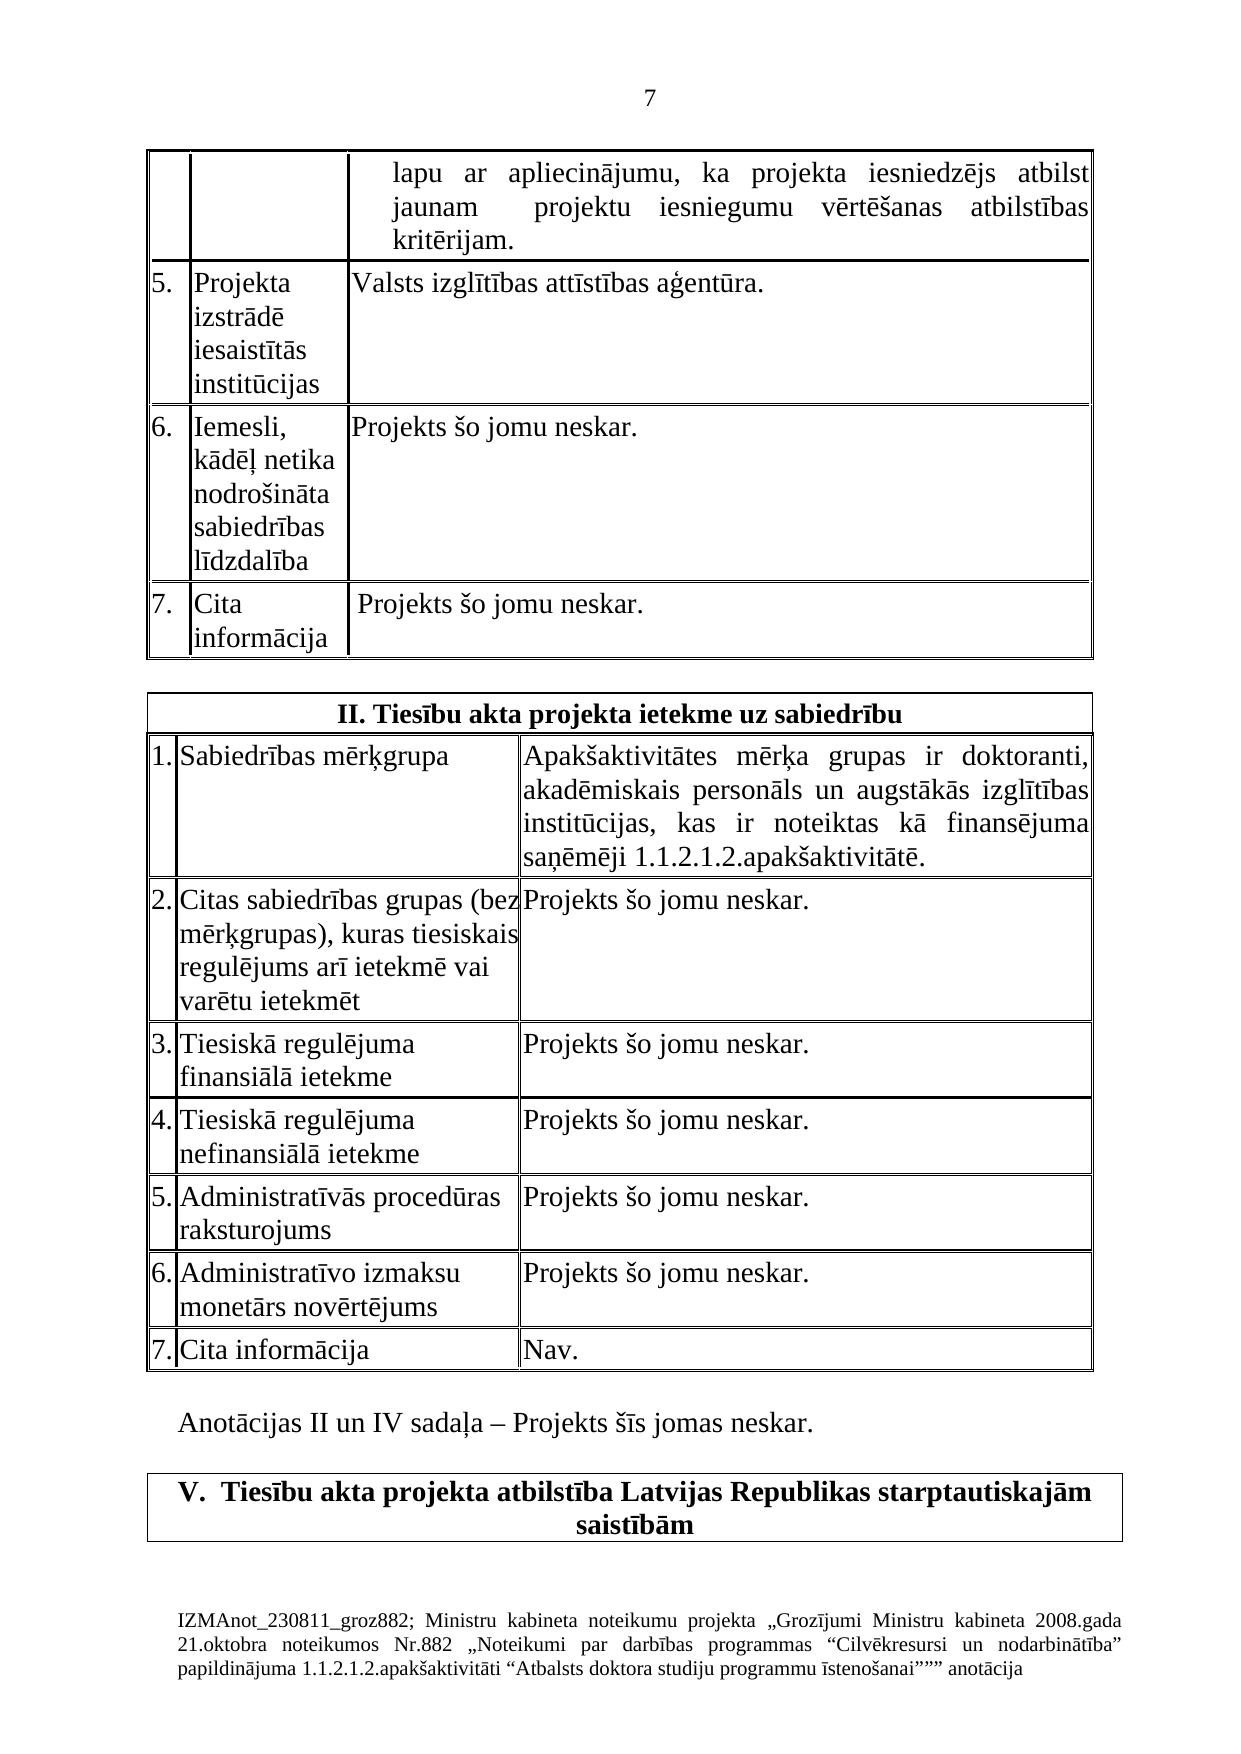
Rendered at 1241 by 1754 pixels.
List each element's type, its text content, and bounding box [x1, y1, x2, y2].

table_cell 5. [150, 1176, 175, 1249]
table_cell Valsts izglītības attīstības aģentūra. [350, 259, 1091, 403]
table_cell Tiesiskā regulējuma finansiālā ietekme [178, 1023, 518, 1096]
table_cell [190, 151, 348, 259]
table_cell 5. [150, 259, 189, 403]
table_cell Cita informācija [176, 1329, 520, 1369]
table_cell Nav. [520, 1329, 1091, 1369]
table_cell Citas sabiedrības grupas (bez mērķgrupas), kuras tiesiskais regulējums arī ietekmē vai varētu ietekmēt [178, 879, 518, 1019]
table_cell Projekts šo jomu neskar. [348, 580, 1092, 656]
table_cell Tiesiskā regulējuma nefinansiālā ietekme [178, 1099, 518, 1173]
table_cell Cita informācija [190, 583, 348, 656]
table_cell Projekts šo jomu neskar. [521, 1023, 1091, 1096]
table_cell Sabiedrības mērķgrupa [178, 736, 518, 876]
table_cell Projekts šo jomu neskar. [521, 1176, 1091, 1249]
table_cell Apakšaktivitātes mērķa grupas ir doktoranti, akadēmiskais personāls un augstākās izglītības institūcijas, kas ir noteiktas kā finansējuma saņēmēji 1.1.2.1.2.apakšaktivitātē. [521, 736, 1091, 876]
table_cell 6. [148, 403, 190, 580]
table_cell 3. [150, 1023, 175, 1096]
table_cell Projekts šo jomu neskar. [521, 1253, 1091, 1326]
table_cell 4. [150, 152, 190, 259]
table_cell Projekts šo jomu neskar. [521, 1099, 1091, 1173]
text Anotācijas II un IV sadaļa – Projekts šīs jomas neskar. [177, 1406, 1122, 1439]
table_cell 2. [150, 879, 175, 1019]
table_cell 1. [150, 736, 175, 876]
table_cell 7. [148, 580, 190, 656]
table_cell Projekta izstrādē iesaistītās institūcijas [192, 262, 347, 403]
table_cell Iemesli, kādēļ netika nodrošināta sabiedrības līdzdalība [192, 406, 347, 580]
table_cell Projekts šo jomu neskar. [348, 403, 1092, 580]
table_header V. Tiesību akta projekta atbilstība Latvijas Republikas starptautiskajām saistībām [148, 1474, 1122, 1541]
table_cell Administratīvo izmaksu monetārs novērtējums [178, 1253, 518, 1326]
table_header II. Tiesību akta projekta ietekme uz sabiedrību [148, 694, 1092, 732]
table_cell Administratīvās procedūras raksturojums [178, 1176, 518, 1249]
table_cell Projekts šo jomu neskar. [521, 879, 1091, 1019]
table_cell 6. [150, 1253, 175, 1326]
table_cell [348, 152, 1091, 259]
table_cell 7. [150, 1329, 176, 1369]
table_cell 4. [150, 1099, 175, 1173]
